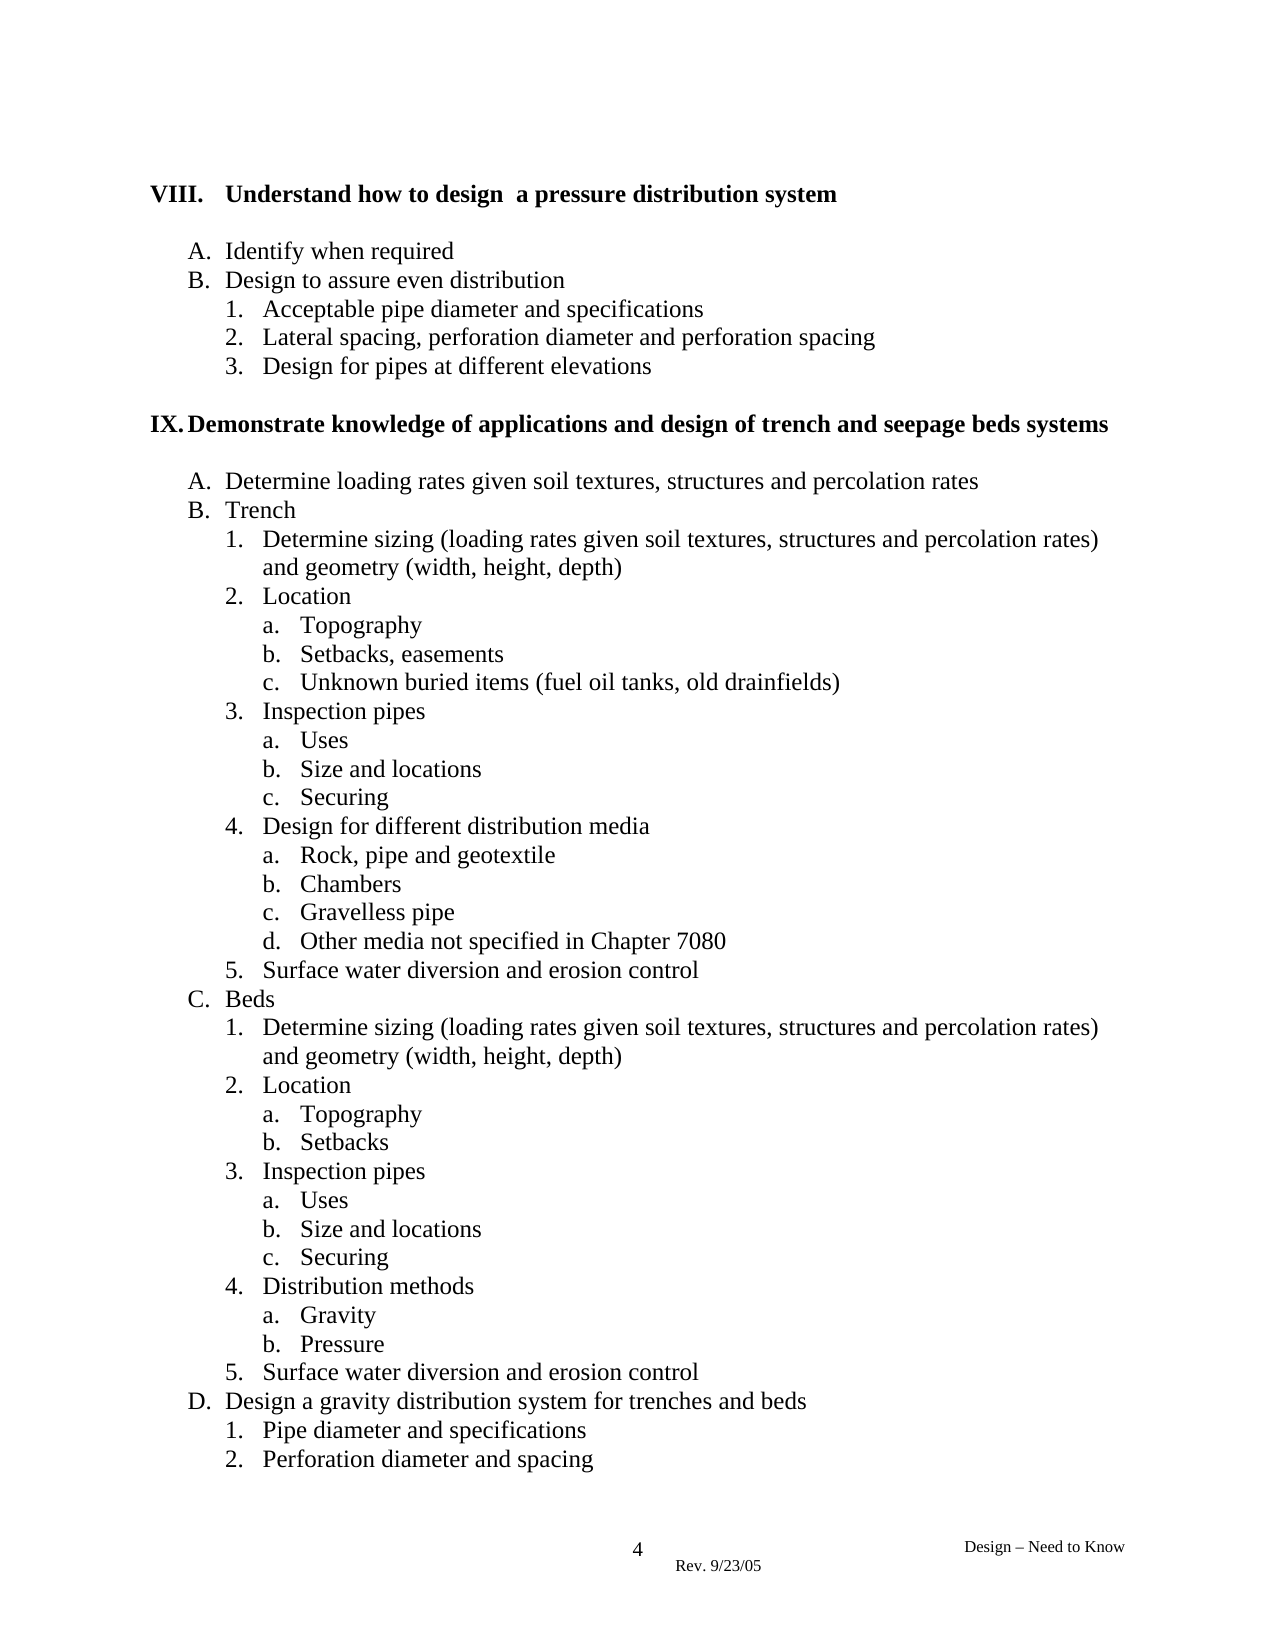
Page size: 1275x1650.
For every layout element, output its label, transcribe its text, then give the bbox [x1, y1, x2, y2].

list Size and locations [262, 754, 1125, 782]
list Design a gravity distribution system for trenches and beds [187, 1386, 1125, 1415]
list Topography [262, 1099, 1125, 1127]
list Trench [187, 495, 1125, 524]
list Distribution methods [225, 1271, 1125, 1300]
list Determine sizing (loading rates given soil textures, structures and percolation rates) and geometry (width, height, depth) [225, 524, 1125, 581]
list Design for different distribution media [225, 811, 1125, 840]
list Determine sizing (loading rates given soil textures, structures and percolation rates) and geometry (width, height, depth) [225, 1012, 1125, 1070]
list Rock, pipe and geotextile [262, 840, 1125, 869]
list Securing [262, 782, 1125, 811]
list Gravity [262, 1300, 1125, 1329]
list Size and locations [262, 1214, 1125, 1242]
list Acceptable pipe diameter and specifications [225, 294, 1125, 322]
list Topography [262, 610, 1125, 639]
list Location [225, 1070, 1125, 1099]
list Surface water diversion and erosion control [225, 955, 1125, 984]
list Lateral spacing, perforation diameter and perforation spacing [225, 322, 1125, 351]
list Uses [262, 1185, 1125, 1214]
list Other media not specified in Chapter 7080 [262, 926, 1125, 955]
list Inspection pipes [225, 696, 1125, 725]
list Pipe diameter and specifications [225, 1415, 1125, 1444]
list Unknown buried items (fuel oil tanks, old drainfields) [262, 667, 1125, 696]
list Location [225, 581, 1125, 610]
list Setbacks, easements [262, 639, 1125, 667]
list Determine loading rates given soil textures, structures and percolation rates [187, 466, 1125, 495]
list Chambers [262, 869, 1125, 897]
list Design to assure even distribution [187, 265, 1125, 294]
list Pressure [262, 1329, 1125, 1357]
list Surface water diversion and erosion control [225, 1357, 1125, 1386]
list Beds [187, 984, 1125, 1012]
list Perforation diameter and spacing [225, 1444, 1125, 1472]
list Uses [262, 725, 1125, 754]
list Identify when required [187, 236, 1125, 265]
list Setbacks [262, 1127, 1125, 1156]
list Gravelless pipe [262, 897, 1125, 926]
list Demonstrate knowledge of applications and design of trench and seepage beds systems [150, 409, 1125, 437]
list Securing [262, 1242, 1125, 1271]
list Inspection pipes [225, 1156, 1125, 1185]
list Understand how to design a pressure distribution system [150, 179, 1125, 207]
list Design for pipes at different elevations [225, 351, 1125, 380]
